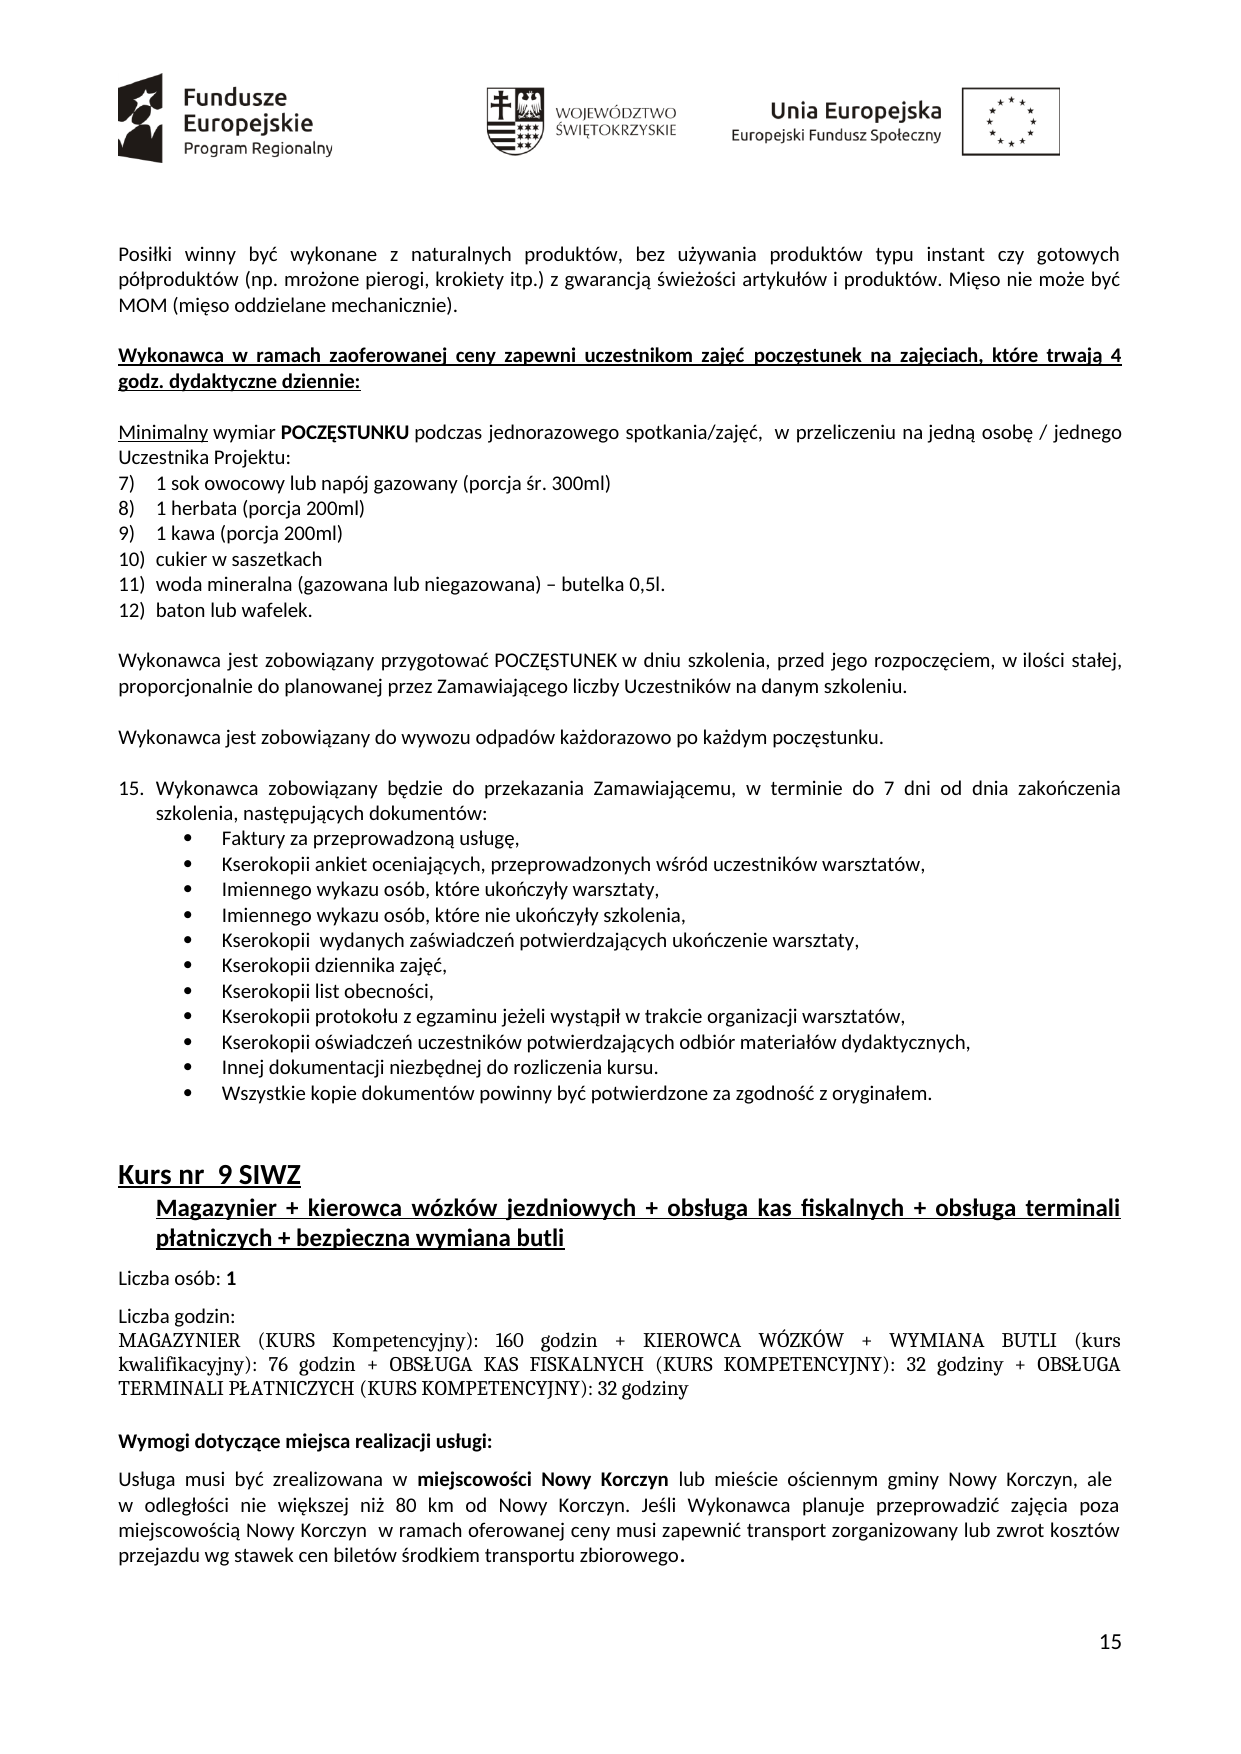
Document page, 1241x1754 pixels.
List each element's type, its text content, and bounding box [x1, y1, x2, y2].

text Wymogi dotyczące miejsca realizacji usługi: [118, 1428, 1122, 1454]
text MAGAZYNIER (KURS Kompetencyjny): 160 godzin + KIEROWCA WÓZKÓW + WYMIANA BUTLI (kurs kwalifikacyjny): 76 godzin + OBSŁUGA KAS FISKALNYCH (KURS KOMPETENCYJNY): 32 godziny + OBSŁUGA TERMINALI PŁATNICZYCH (KURS KOMPETENCYJNY): 32 godziny [118, 1328, 1122, 1400]
list baton lub wafelek. [118, 597, 1122, 622]
list Kserokopii list obecności, [184, 978, 1122, 1003]
list Faktury za przeprowadzoną usługę, [184, 826, 1122, 851]
list Wszystkie kopie dokumentów powinny być potwierdzone za zgodność z oryginałem. [184, 1080, 1122, 1105]
text Usługa musi być zrealizowana w miejscowości Nowy Korczyn lub mieście ościennym gminy Nowy Korczyn, ale w odległości nie większej niż 80 km od Nowy Korczyn. Jeśli Wykonawca planuje przeprowadzić zajęcia poza miejscowością Nowy Korczyn w ramach oferowanej ceny musi zapewnić transport zorganizowany lub zwrot kosztów przejazdu wg stawek cen biletów środkiem transportu zbiorowego. [118, 1466, 1122, 1568]
list 1 sok owocowy lub napój gazowany (porcja śr. 300ml) [118, 470, 1122, 495]
picture [728, 73, 1060, 163]
text Posiłki winny być wykonane z naturalnych produktów, bez używania produktów typu instant czy gotowych półproduktów (np. mrożone pierogi, krokiety itp.) z gwarancją świeżości artykułów i produktów. Mięso nie może być MOM (mięso oddzielane mechanicznie). [118, 241, 1122, 317]
list Kserokopii protokołu z egzaminu jeżeli wystąpił w trakcie organizacji warsztatów, [184, 1003, 1122, 1029]
list 1 kawa (porcja 200ml) [118, 521, 1122, 546]
list 1 herbata (porcja 200ml) [118, 495, 1122, 521]
list Kserokopii ankiet oceniających, przeprowadzonych wśród uczestników warsztatów, [184, 851, 1122, 876]
list Wykonawca zobowiązany będzie do przekazania Zamawiającemu, w terminie do 7 dni od dnia zakończenia szkolenia, następujących dokumentów: [118, 775, 1122, 826]
list Minimalny wymiar POCZĘSTUNKU podczas jednorazowego spotkania/zajęć, w przeliczeniu na jedną osobę / jednego Uczestnika Projektu: [118, 419, 1122, 470]
picture [486, 73, 676, 163]
list Kserokopii dziennika zajęć, [184, 953, 1122, 978]
list cukier w saszetkach [118, 546, 1122, 571]
text Wykonawca w ramach zaoferowanej ceny zapewni uczestnikom zajęć poczęstunek na zajęciach, które trwają 4 godz. dydaktyczne dziennie: [118, 343, 1122, 364]
list Innej dokumentacji niezbędnej do rozliczenia kursu. [184, 1054, 1122, 1080]
list Wykonawca jest zobowiązany przygotować POCZĘSTUNEK w dniu szkolenia, przed jego rozpoczęciem, w ilości stałej, proporcjonalnie do planowanej przez Zamawiającego liczby Uczestników na danym szkoleniu. [118, 648, 1122, 698]
text Liczba osób: 1 [118, 1265, 1122, 1291]
text Kurs nr 9 SIWZ [118, 1156, 1122, 1192]
list Imiennego wykazu osób, które nie ukończyły szkolenia, [184, 902, 1122, 927]
list Kserokopii oświadczeń uczestników potwierdzających odbiór materiałów dydaktycznych, [184, 1029, 1122, 1054]
list Kserokopii wydanych zaświadczeń potwierdzających ukończenie warsztaty, [184, 927, 1122, 953]
list Imiennego wykazu osób, które ukończyły warsztaty, [184, 876, 1122, 902]
list Magazynier + kierowca wózków jezdniowych + obsługa kas fiskalnych + obsługa terminali płatniczych + bezpieczna wymiana butli [156, 1192, 1122, 1253]
text Liczba godzin: [118, 1303, 1122, 1328]
text Wykonawca w ramach zaoferowanej ceny zapewni uczestnikom zajęć poczęstunek na zajęciach, które trwają 4 godz. dydaktyczne dziennie: [118, 366, 1122, 393]
list woda mineralna (gazowana lub niegazowana) – butelka 0,5l. [118, 571, 1122, 597]
picture [118, 73, 333, 163]
list Wykonawca jest zobowiązany do wywozu odpadów każdorazowo po każdym poczęstunku. [118, 724, 1122, 749]
